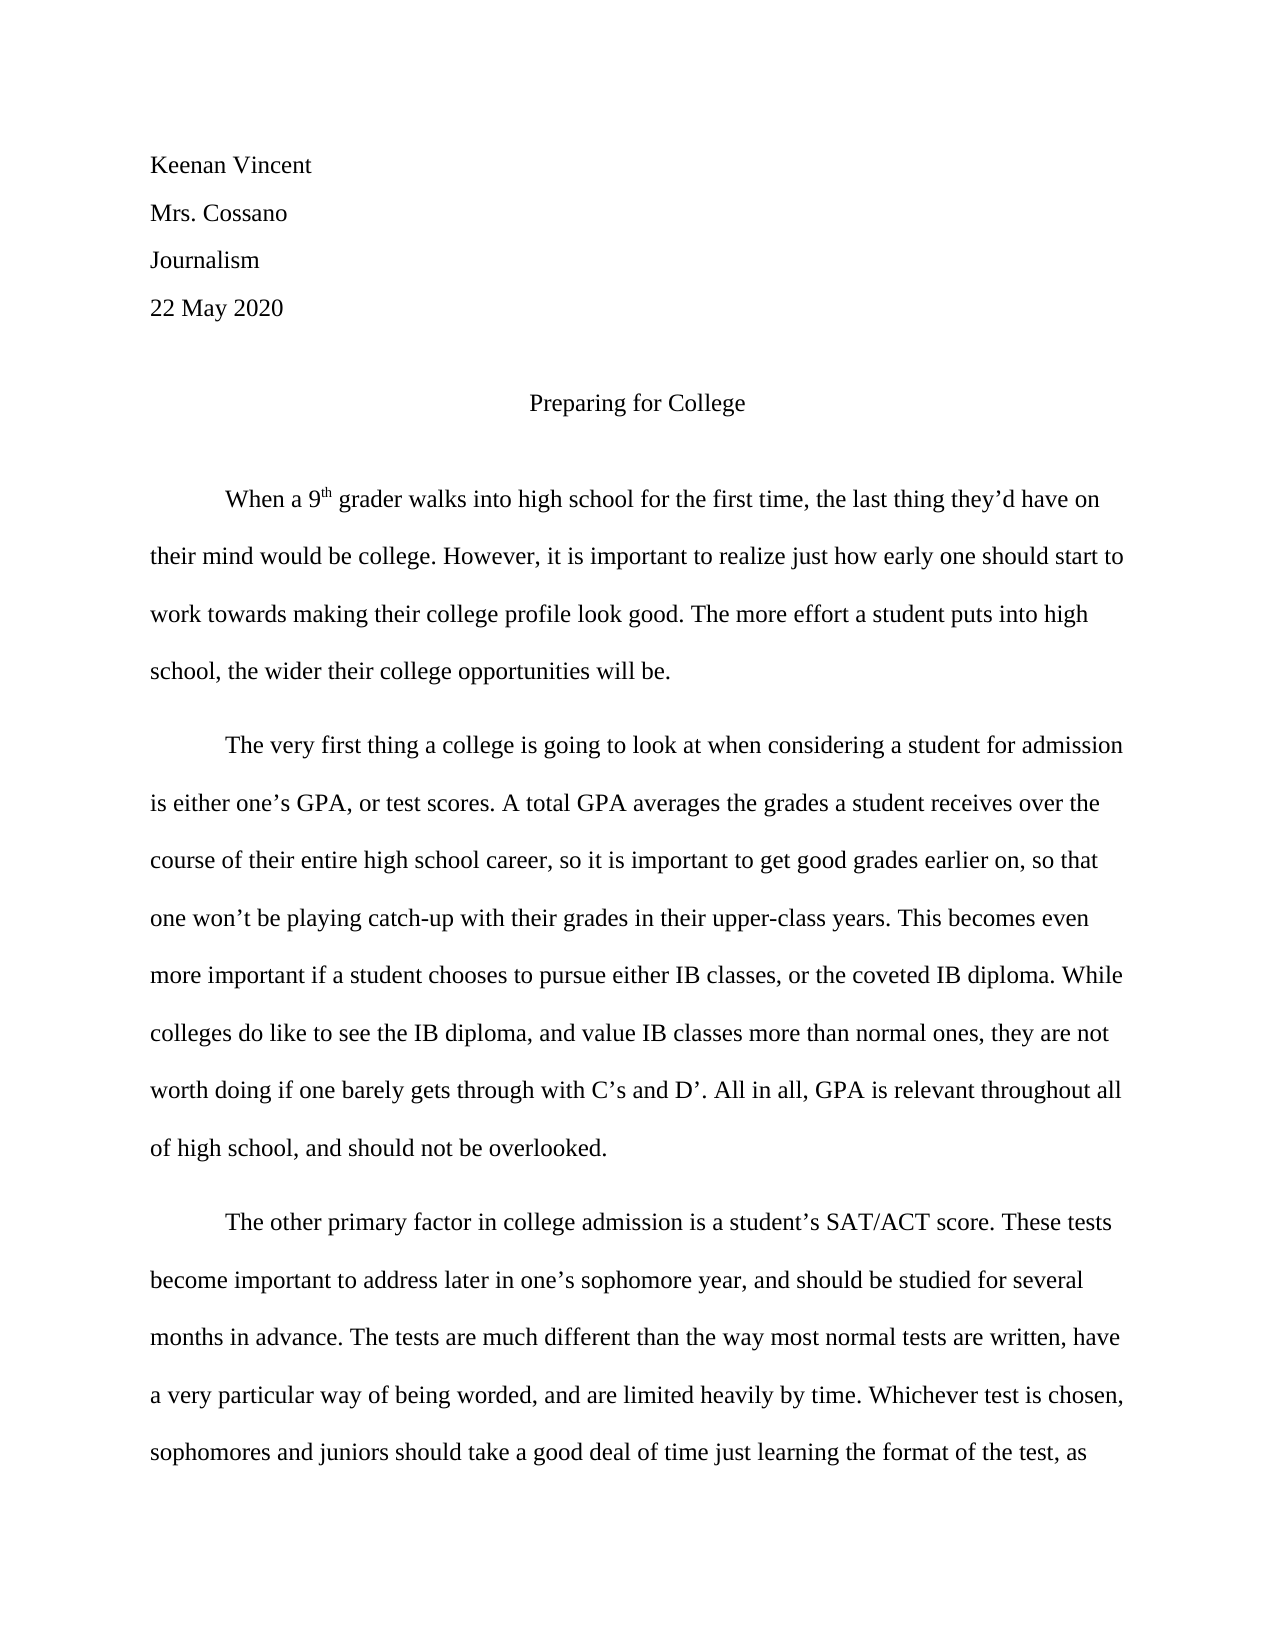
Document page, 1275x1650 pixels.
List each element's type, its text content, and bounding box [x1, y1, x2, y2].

text The very first thing a college is going to look at when considering a student for admission is either one’s GPA, or test scores. A total GPA averages the grades a student receives over the course of their entire high school career, so it is important to get good grades earlier on, so that one won’t be playing catch-up with their grades in their upper-class years. This becomes even more important if a student chooses to pursue either IB classes, or the coveted IB diploma. While colleges do like to see the IB diploma, and value IB classes more than normal ones, they are not worth doing if one barely gets through with C’s and D’. All in all, GPA is relevant throughout all of high school, and should not be overlooked. [150, 731, 1125, 1162]
text 22 May 2020 [150, 293, 1125, 322]
text Mrs. Cossano [150, 198, 1125, 226]
text Preparing for College [150, 388, 1125, 417]
text Journalism [150, 245, 1125, 274]
text Keenan Vincent [150, 150, 1125, 179]
text When a 9th grader walks into high school for the first time, the last thing they’d have on their mind would be college. However, it is important to realize just how early one should start to work towards making their college profile look good. The more effort a student puts into high school, the wider their college opportunities will be. [150, 484, 1125, 685]
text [150, 1207, 1125, 1466]
